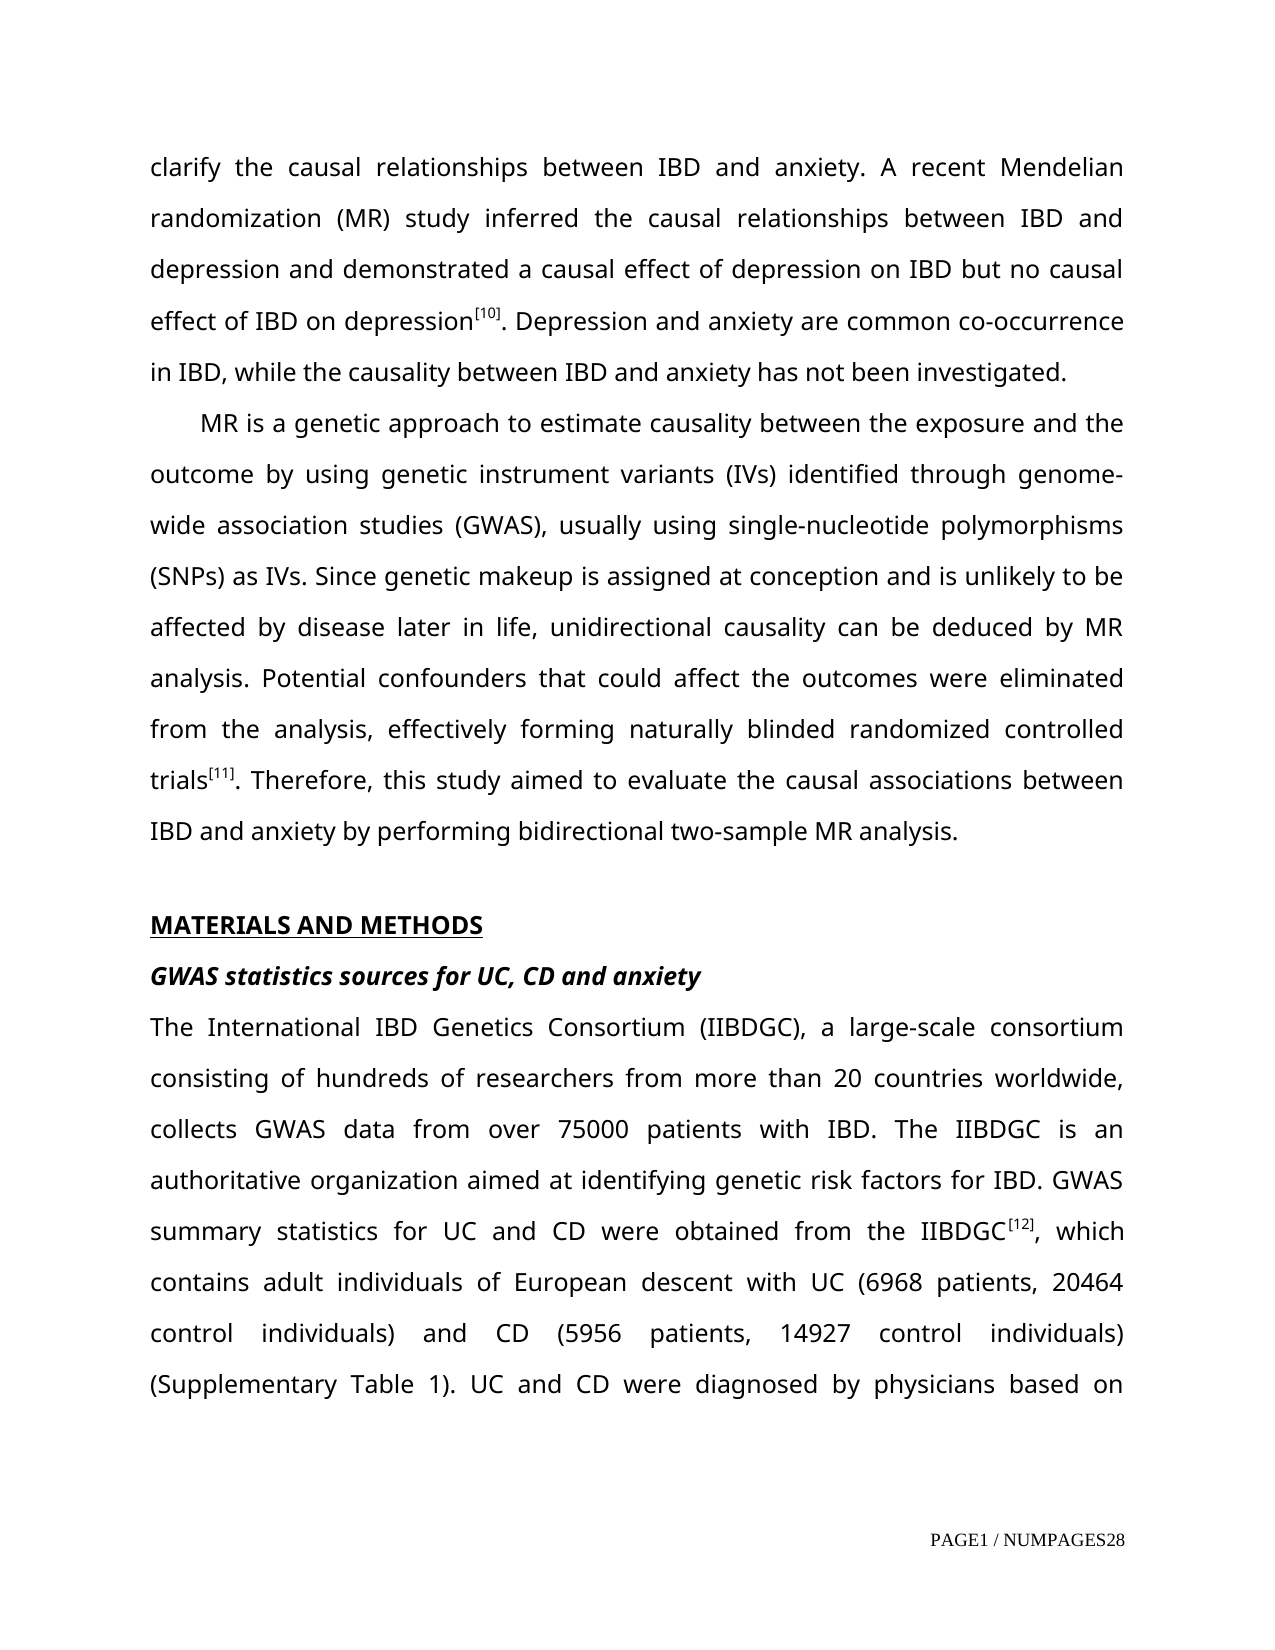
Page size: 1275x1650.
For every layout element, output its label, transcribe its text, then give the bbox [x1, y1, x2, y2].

text GWAS statistics sources for UC, CD and anxiety [150, 959, 1125, 993]
text MR is a genetic approach to estimate causality between the exposure and the outcome by using genetic instrument variants (IVs) identified through genome-wide association studies (GWAS), usually using single-nucleotide polymorphisms (SNPs) as IVs. Since genetic makeup is assigned at conception and is unlikely to be affected by disease later in life, unidirectional causality can be deduced by MR analysis. Potential confounders that could affect the outcomes were eliminated from the analysis, effectively forming naturally blinded randomized controlled trials[11]. Therefore, this study aimed to evaluate the causal associations between IBD and anxiety by performing bidirectional two-sample MR analysis. [150, 405, 1125, 848]
text MATERIALS AND METHODS [150, 908, 1125, 942]
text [150, 1010, 1125, 1401]
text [150, 150, 1125, 388]
